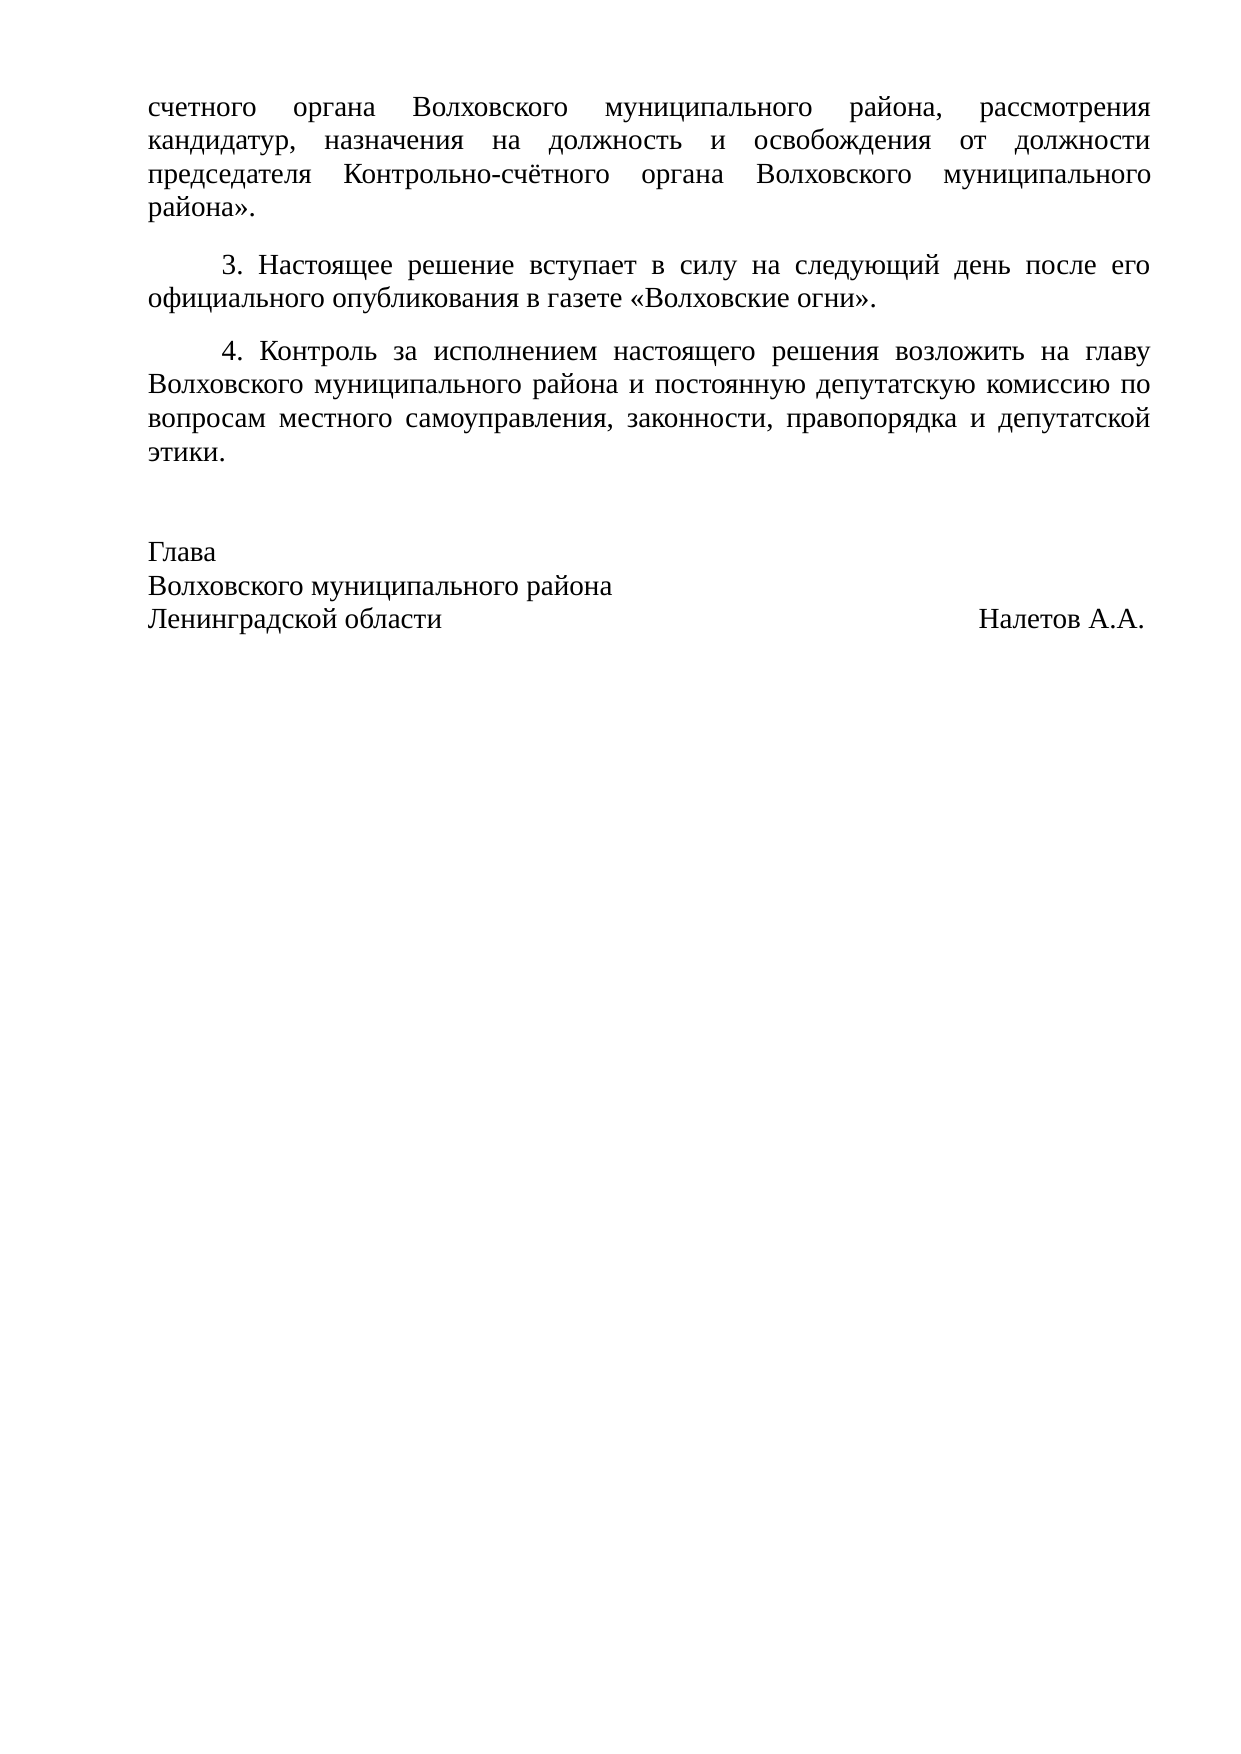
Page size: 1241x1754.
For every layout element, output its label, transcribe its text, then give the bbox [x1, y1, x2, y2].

text Волховского муниципального района [148, 568, 1152, 601]
text Глава [148, 534, 1152, 568]
text 3. Настоящее решение вступает в силу на следующий день после его официального опубликования в газете «Волховские огни». [148, 247, 1152, 314]
text Ленинградской области Налетов А.А. [148, 601, 1152, 635]
text 4. Контроль за исполнением настоящего решения возложить на главу Волховского муниципального района и постоянную депутатскую комиссию по вопросам местного самоуправления, законности, правопорядка и депутатской этики. [148, 333, 1152, 467]
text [148, 89, 1152, 223]
